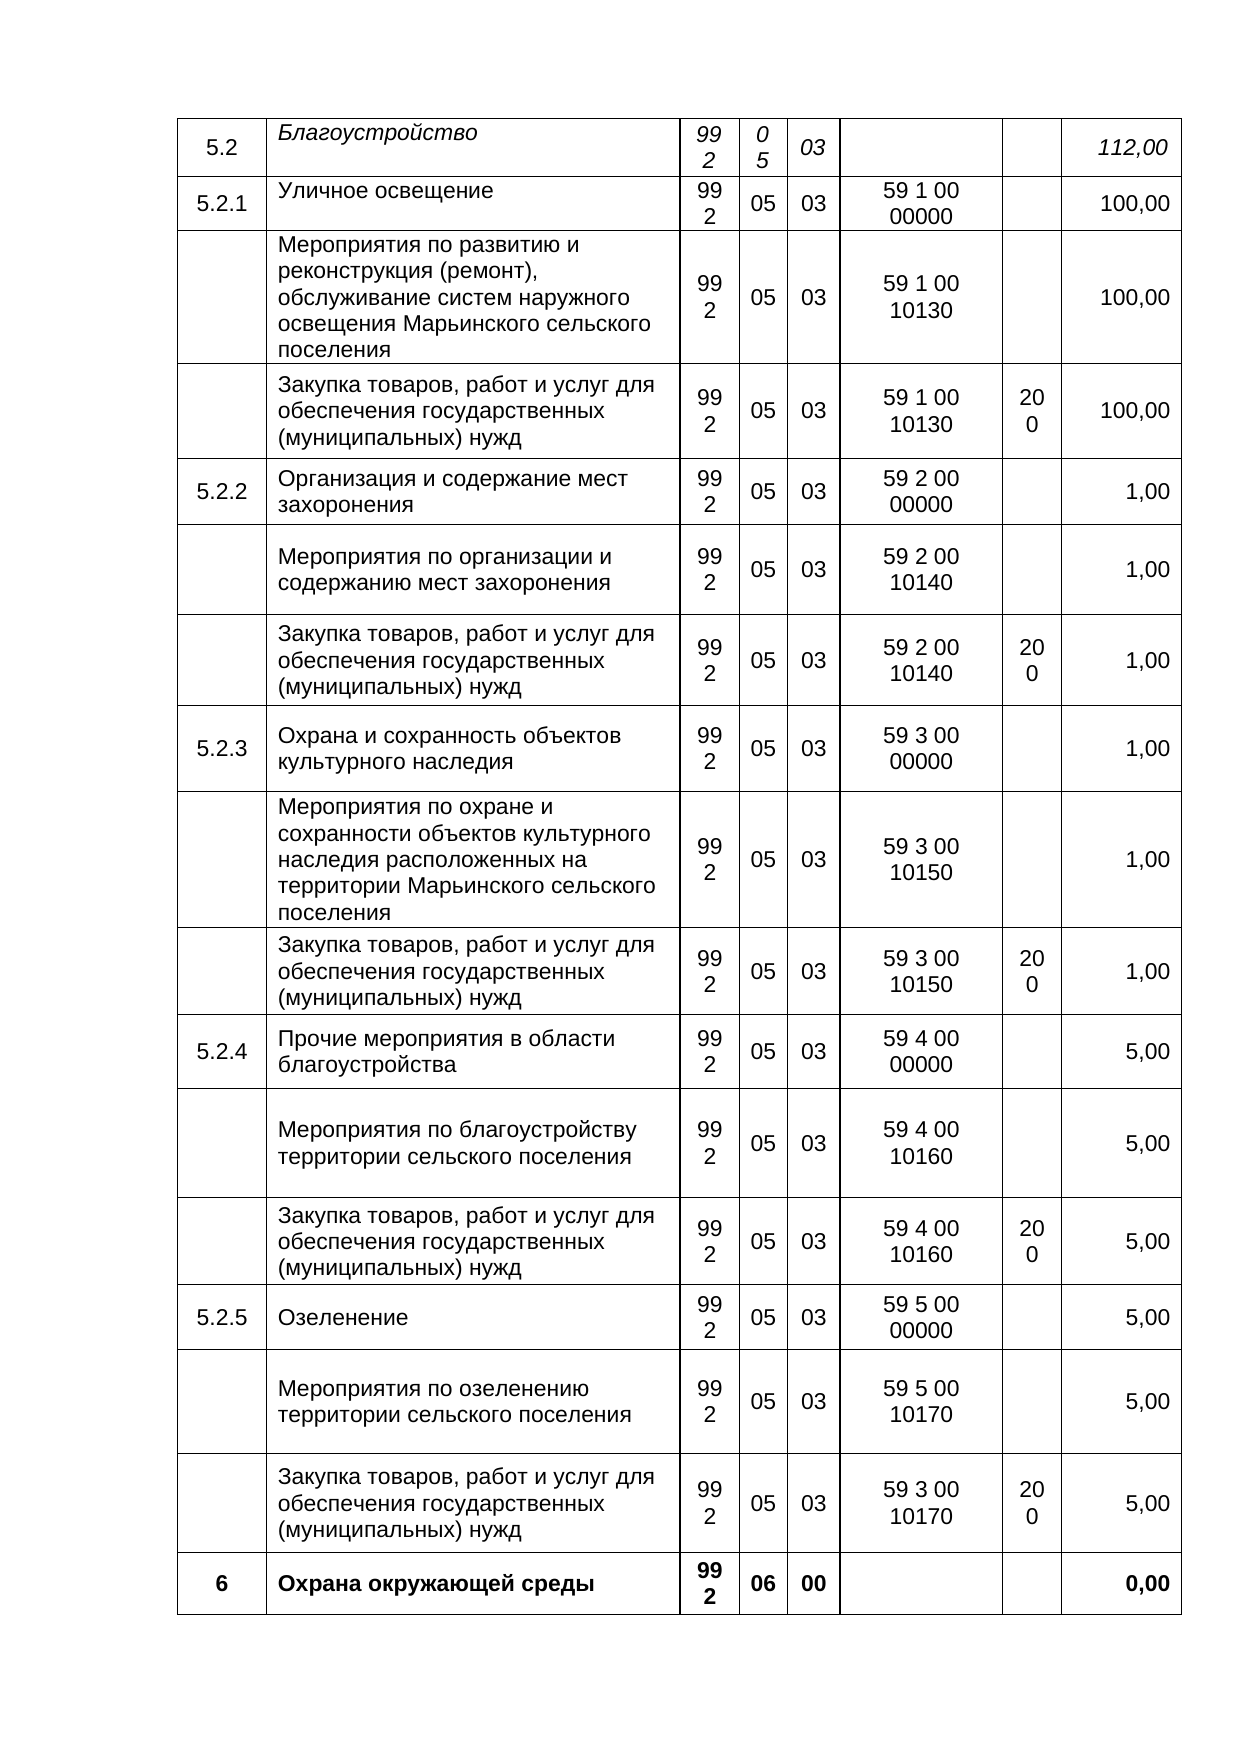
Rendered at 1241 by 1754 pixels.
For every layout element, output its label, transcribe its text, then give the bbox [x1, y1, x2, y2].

table_cell [178, 928, 266, 1014]
table_cell [178, 231, 266, 362]
table_cell [1003, 1350, 1061, 1453]
table_cell 992 [681, 459, 739, 523]
table_cell 992 [681, 1350, 739, 1453]
table_cell 1,00 [1062, 459, 1181, 523]
table_cell 05 [740, 525, 787, 614]
table_cell 05 [740, 928, 787, 1014]
table_cell Мероприятия по организации и содержанию мест захоронения [267, 525, 679, 614]
table_cell Мероприятия по благоустройству территории сельского поселения [267, 1089, 679, 1197]
table_cell 59 3 00 10170 [841, 1454, 1002, 1552]
table_cell 1,00 [1062, 792, 1181, 927]
table_cell [1003, 459, 1061, 523]
table_cell 992 [681, 177, 739, 230]
table_cell 59 5 00 10170 [841, 1350, 1002, 1453]
table_cell Закупка товаров, работ и услуг для обеспечения государственных (муниципальных) нужд [267, 1198, 679, 1284]
table_cell 5,00 [1062, 1015, 1181, 1087]
table_cell 1,00 [1062, 525, 1181, 614]
table_cell Закупка товаров, работ и услуг для обеспечения государственных (муниципальных) нужд [267, 1454, 679, 1552]
table_cell 6 [178, 1553, 266, 1614]
table_cell [1003, 1015, 1061, 1087]
table_cell 05 [740, 615, 787, 705]
table_cell Мероприятия по развитию и реконструкция (ремонт), обслуживание систем наружного освещения Марьинского сельского поселения [267, 231, 679, 362]
table_cell 59 3 00 10150 [841, 792, 1002, 927]
table_cell 59 1 00 10130 [841, 231, 1002, 362]
table_cell 59 4 00 10160 [841, 1198, 1002, 1284]
table_cell 992 [681, 1198, 739, 1284]
table_cell 1,00 [1062, 706, 1181, 791]
table_cell Мероприятия по озеленению территории сельского поселения [267, 1350, 679, 1453]
table_cell 5,00 [1062, 1350, 1181, 1453]
table_cell Закупка товаров, работ и услуг для обеспечения государственных (муниципальных) нужд [267, 615, 679, 705]
table_cell [1003, 119, 1061, 176]
table_cell 992 [681, 1089, 739, 1197]
table_cell 112,00 [1062, 119, 1181, 176]
table_cell [841, 1553, 1002, 1614]
table_cell 5.2.3 [178, 706, 266, 791]
table_cell 200 [1003, 928, 1061, 1014]
table_cell 03 [788, 459, 839, 523]
table_cell 03 [788, 615, 839, 705]
table_cell [178, 1198, 266, 1284]
table_cell 59 3 00 10150 [841, 928, 1002, 1014]
table_cell 59 1 00 00000 [841, 177, 1002, 230]
table_cell 05 [740, 1454, 787, 1552]
table_cell 992 [681, 364, 739, 458]
table_cell 5,00 [1062, 1285, 1181, 1348]
table_cell 200 [1003, 364, 1061, 458]
table_cell Закупка товаров, работ и услуг для обеспечения государственных (муниципальных) нужд [267, 928, 679, 1014]
table_cell [178, 1350, 266, 1453]
table_cell [1003, 706, 1061, 791]
table_cell 100,00 [1062, 231, 1181, 362]
table_cell Охрана и сохранность объектов культурного наследия [267, 706, 679, 791]
table_cell 992 [681, 231, 739, 362]
table_cell 05 [740, 706, 787, 791]
table_cell 1,00 [1062, 615, 1181, 705]
table_cell 59 2 00 00000 [841, 459, 1002, 523]
table_cell [1003, 525, 1061, 614]
table_cell 992 [681, 1015, 739, 1087]
table_cell Прочие мероприятия в области благоустройства [267, 1015, 679, 1087]
table_cell 05 [740, 792, 787, 927]
table_cell [178, 615, 266, 705]
table_cell 59 1 00 10130 [841, 364, 1002, 458]
table_cell 05 [740, 119, 787, 176]
table_cell 1,00 [1062, 928, 1181, 1014]
table_cell 59 4 00 10160 [841, 1089, 1002, 1197]
table_cell 03 [788, 1454, 839, 1552]
table_cell [178, 525, 266, 614]
table_cell Уличное освещение [267, 177, 679, 230]
table_cell 0,00 [1062, 1553, 1181, 1614]
table_cell 200 [1003, 1454, 1061, 1552]
table_cell 03 [788, 231, 839, 362]
table_cell 5.2.1 [178, 177, 266, 230]
table_cell 03 [788, 1350, 839, 1453]
table_cell [841, 119, 1002, 176]
table_cell Благоустройство [267, 119, 679, 176]
table_cell Организация и содержание мест захоронения [267, 459, 679, 523]
table_cell 200 [1003, 615, 1061, 705]
table_cell 05 [740, 177, 787, 230]
table_cell 5.2.2 [178, 459, 266, 523]
table_cell 992 [681, 928, 739, 1014]
table_cell 05 [740, 459, 787, 523]
table_cell 05 [740, 1015, 787, 1087]
table_cell 100,00 [1062, 364, 1181, 458]
table_cell 03 [788, 1285, 839, 1348]
table_cell 5.2.5 [178, 1285, 266, 1348]
table_cell 03 [788, 525, 839, 614]
table_cell 03 [788, 364, 839, 458]
table_cell [1003, 792, 1061, 927]
table_cell 992 [681, 792, 739, 927]
table_cell 06 [740, 1553, 787, 1614]
table_cell 03 [788, 928, 839, 1014]
table_cell 05 [740, 1285, 787, 1348]
table_cell 03 [788, 792, 839, 927]
table_cell 5.2 [178, 119, 266, 176]
table_cell 992 [681, 1553, 739, 1614]
table_cell 05 [740, 1198, 787, 1284]
table_cell 05 [740, 1089, 787, 1197]
table_cell 992 [681, 525, 739, 614]
table_cell 992 [681, 615, 739, 705]
table_cell 200 [1003, 1198, 1061, 1284]
table_cell 59 4 00 00000 [841, 1015, 1002, 1087]
table_cell 992 [681, 706, 739, 791]
table_cell 59 5 00 00000 [841, 1285, 1002, 1348]
table_cell 992 [681, 1285, 739, 1348]
table_cell Мероприятия по охране и сохранности объектов культурного наследия расположенных на территории Марьинского сельского поселения [267, 792, 679, 927]
table_cell [178, 364, 266, 458]
table_cell 59 2 00 10140 [841, 615, 1002, 705]
table_cell [1003, 177, 1061, 230]
table_cell 5.2.4 [178, 1015, 266, 1087]
table_cell Охрана окружающей среды [267, 1553, 679, 1614]
table_cell 03 [788, 706, 839, 791]
table_cell 59 2 00 10140 [841, 525, 1002, 614]
table_cell 03 [788, 1198, 839, 1284]
table_cell [1003, 1285, 1061, 1348]
table_cell 5,00 [1062, 1089, 1181, 1197]
table_cell 03 [788, 1015, 839, 1087]
table_cell 5,00 [1062, 1454, 1181, 1552]
table_cell Озеленение [267, 1285, 679, 1348]
table_cell 100,00 [1062, 177, 1181, 230]
table_cell [178, 1454, 266, 1552]
table_cell [1003, 231, 1061, 362]
table_cell [178, 792, 266, 927]
table_cell 00 [788, 1553, 839, 1614]
table_cell 03 [788, 119, 839, 176]
table_cell 03 [788, 177, 839, 230]
table_cell 992 [681, 119, 739, 176]
table_cell 03 [788, 1089, 839, 1197]
table_cell Закупка товаров, работ и услуг для обеспечения государственных (муниципальных) нужд [267, 364, 679, 458]
table_cell 59 3 00 00000 [841, 706, 1002, 791]
table_cell 5,00 [1062, 1198, 1181, 1284]
table_cell [178, 1089, 266, 1197]
table_cell 992 [681, 1454, 739, 1552]
table_cell [1003, 1553, 1061, 1614]
table_cell 05 [740, 231, 787, 362]
table_cell 05 [740, 1350, 787, 1453]
table_cell 05 [740, 364, 787, 458]
table_cell [1003, 1089, 1061, 1197]
